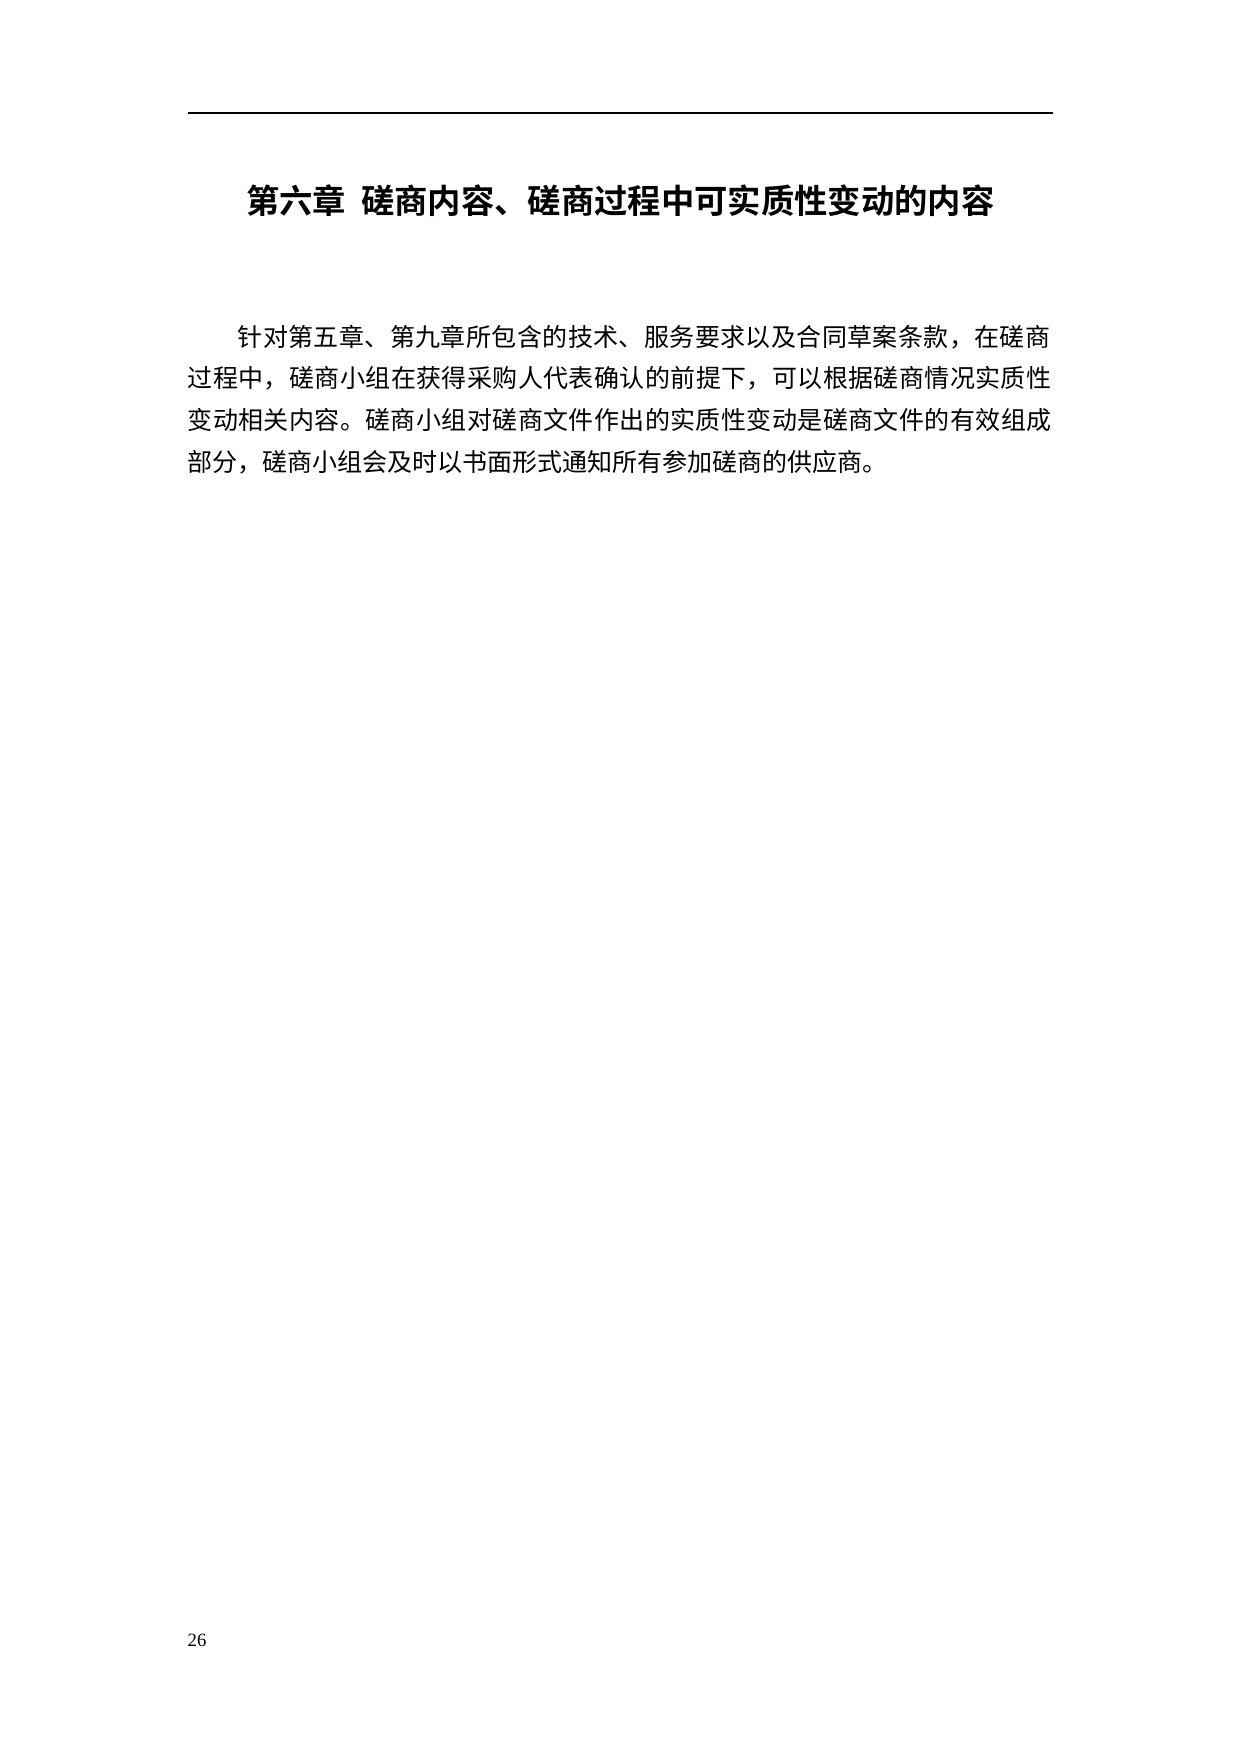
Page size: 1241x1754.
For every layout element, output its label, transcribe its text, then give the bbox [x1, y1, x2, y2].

title 第六章 磋商内容、磋商过程中可实质性变动的内容 [187, 175, 1053, 223]
text 针对第五章、第九章所包含的技术、服务要求以及合同草案条款，在磋商过程中，磋商小组在获得采购人代表确认的前提下，可以根据磋商情况实质性变动相关内容。磋商小组对磋商文件作出的实质性变动是磋商文件的有效组成部分，磋商小组会及时以书面形式通知所有参加磋商的供应商。 [187, 313, 1053, 479]
